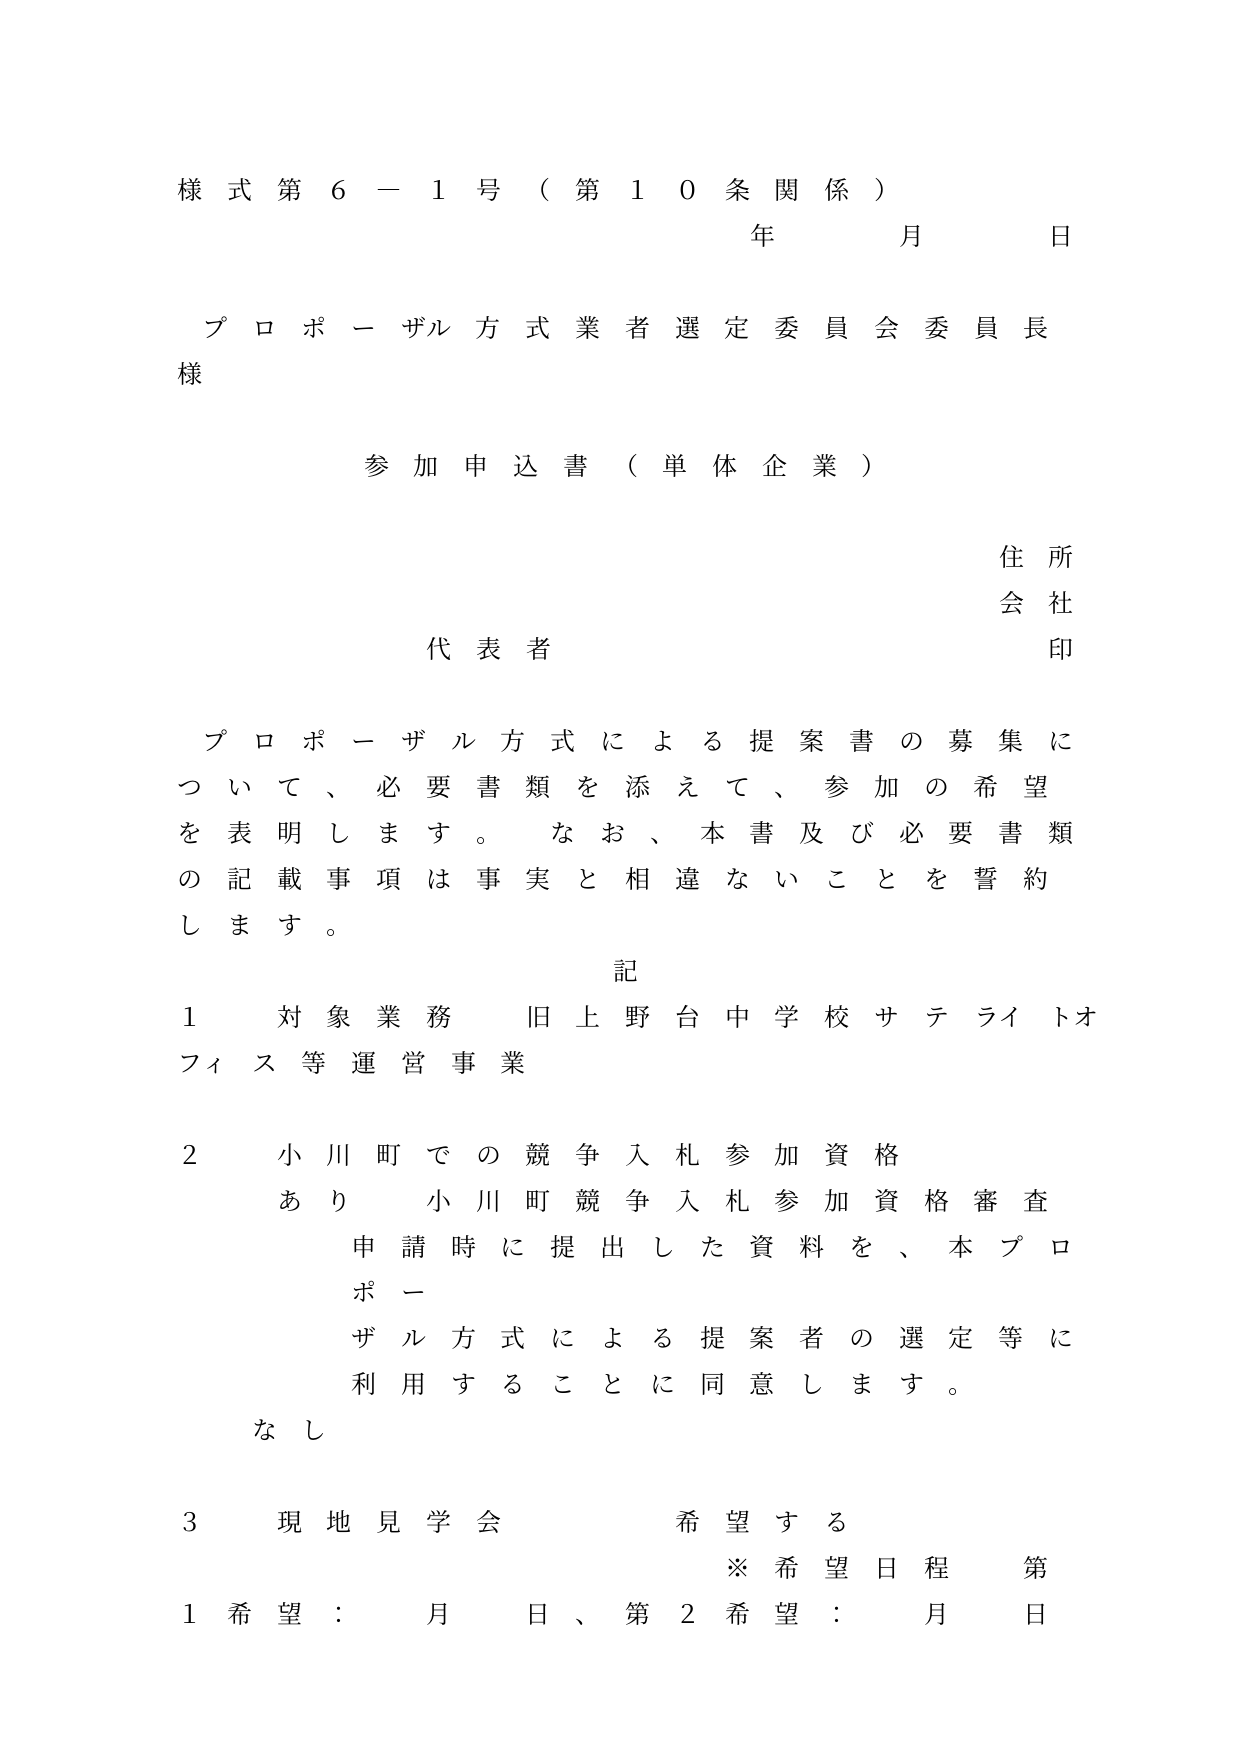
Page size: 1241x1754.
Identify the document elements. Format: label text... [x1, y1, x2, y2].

text プロポーザル方式による提案書の募集について、必要書類を添えて、参加の希望を表明します。 なお、本書及び必要書類の記載事項は事実と相違ないことを誓約します。 [177, 717, 1098, 947]
text ※希望日程 第１希望： 月 日、第２希望： 月 日 [177, 1544, 1098, 1636]
text プロポーザル方式業者選定委員会委員長 様 [177, 303, 1098, 395]
text 会社 [177, 579, 1098, 625]
text 代表者 印 [177, 625, 1098, 671]
text 様式第６―１号（第１０条関係） [177, 166, 1098, 212]
text ザル方式による提案者の選定等に利用することに同意します。 [330, 1314, 1098, 1406]
text １ 対象業務 旧上野台中学校サテライトオフィス等運営事業 [177, 992, 1098, 1084]
text あり 小川町競争入札参加資格審査申請時に提出した資料を、本プロポー [256, 1176, 1098, 1314]
subtitle 記 [177, 947, 1098, 992]
text 住所 [177, 533, 1098, 579]
text 参加申込書（単体企業） [177, 441, 1098, 487]
text ３ 現地見学会 希望する [177, 1498, 1098, 1544]
text なし [177, 1406, 1098, 1452]
text ２ 小川町での競争入札参加資格 [177, 1130, 1098, 1176]
text 年 月 日 [177, 212, 1098, 257]
